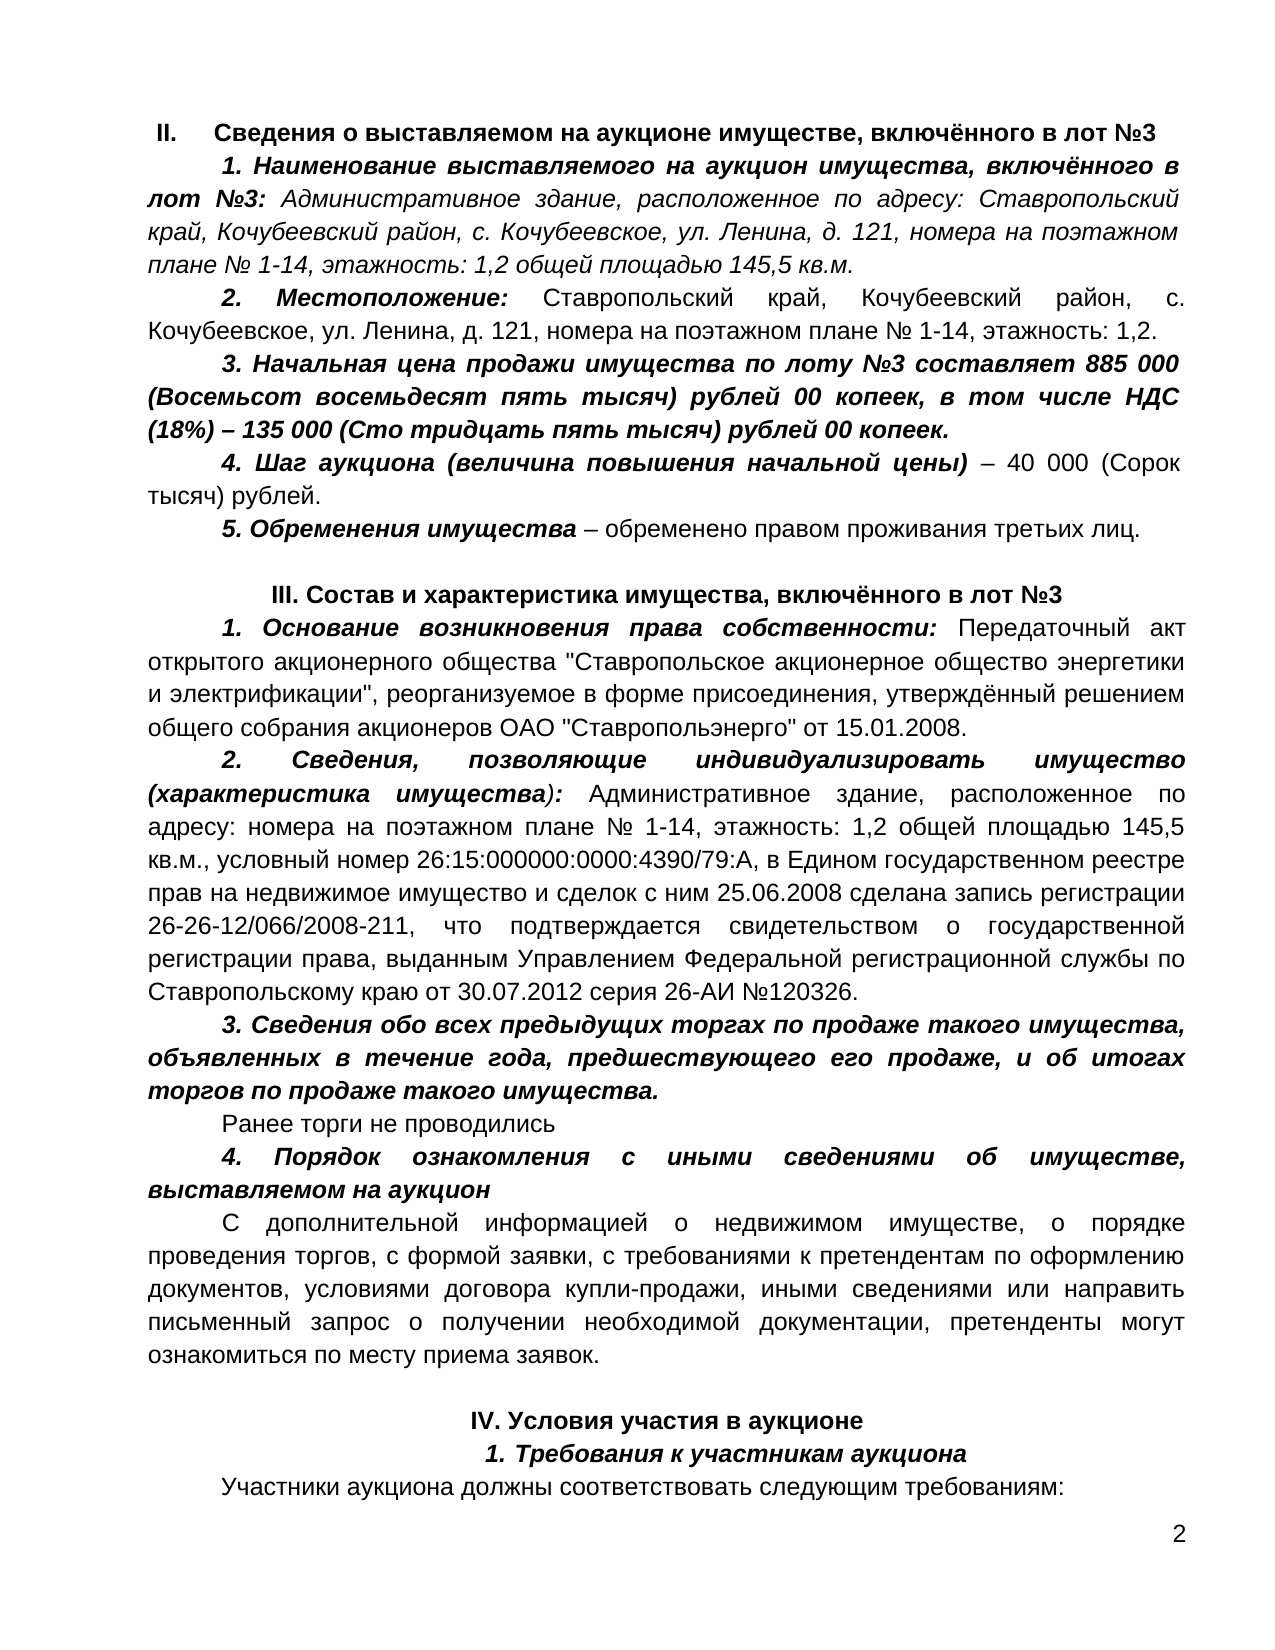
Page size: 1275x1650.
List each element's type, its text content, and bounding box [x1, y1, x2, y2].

text 3. Сведения обо всех предыдущих торгах по продаже такого имущества, объявленных в течение года, предшествующего его продаже, и об итогах торгов по продаже такого имущества. [148, 1010, 1186, 1104]
text III. Состав и характеристика имущества, включённого в лот №3 [148, 580, 1186, 609]
text Ранее торги не проводились [148, 1109, 1186, 1137]
text С дополнительной информацией о недвижимом имуществе, о порядке проведения торгов, с формой заявки, с требованиями к претендентам по оформлению документов, условиями договора купли-продажи, иными сведениями или направить письменный запрос о получении необходимой документации, претенденты могут ознакомиться по месту приема заявок. [148, 1208, 1186, 1369]
list Требования к участникам аукциона [148, 1439, 1186, 1468]
text 2. Сведения, позволяющие индивидуализировать имущество (характеристика имущества): Административное здание, расположенное по адресу: номера на поэтажном плане № 1-14, этажность: 1,2 общей площадью 145,5 кв.м., условный номер 26:15:000000:0000:4390/79:А, в Едином государственном реестре прав на недвижимое имущество и сделок с ним 25.06.2008 сделана запись регистрации 26-26-12/066/2008-211, что подтверждается свидетельством о государственной регистрации права, выданным Управлением Федеральной регистрационной службы по Ставропольскому краю от 30.07.2012 серия 26-АИ №120326. [148, 746, 1186, 1005]
text 5. Обременения имущества – обременено правом проживания третьих лиц. [148, 514, 1180, 543]
list Сведения о выставляемом на аукционе имуществе, включённого в лот №3 [148, 118, 1186, 147]
text IV. Условия участия в аукционе [148, 1406, 1186, 1435]
text 4. Порядок ознакомления с иными сведениями об имуществе, выставляемом на аукцион [148, 1142, 1186, 1203]
text 2. Местоположение: Ставропольский край, Кочубеевский район, с. Кочубеевское, ул. Ленина, д. 121, номера на поэтажном плане № 1-14, этажность: 1,2. [118, 283, 1186, 345]
text 4. Шаг аукциона (величина повышения начальной цены) – 40 000 (Сорок тысяч) рублей. [148, 448, 1180, 510]
text 1. Наименование выставляемого на аукцион имущества, включённого в лот №3: Административное здание, расположенное по адресу: Ставропольский край, Кочубеевский район, с. Кочубеевское, ул. Ленина, д. 121, номера на поэтажном плане № 1-14, этажность: 1,2 общей площадью 145,5 кв.м. [148, 151, 1180, 279]
text 3. Начальная цена продажи имущества по лоту №3 составляет 885 000 (Восемьсот восемьдесят пять тысяч) рублей 00 копеек, в том числе НДС (18%) – 135 000 (Сто тридцать пять тысяч) рублей 00 копеек. [148, 349, 1180, 444]
text 1. Основание возникновения права собственности: Передаточный акт открытого акционерного общества "Ставропольское акционерное общество энергетики и электрификации", реорганизуемое в форме присоединения, утверждённый решением общего собрания акционеров ОАО "Ставропольэнерго" от 15.01.2008. [148, 613, 1186, 741]
text Участники аукциона должны соответствовать следующим требованиям: [148, 1472, 1186, 1501]
